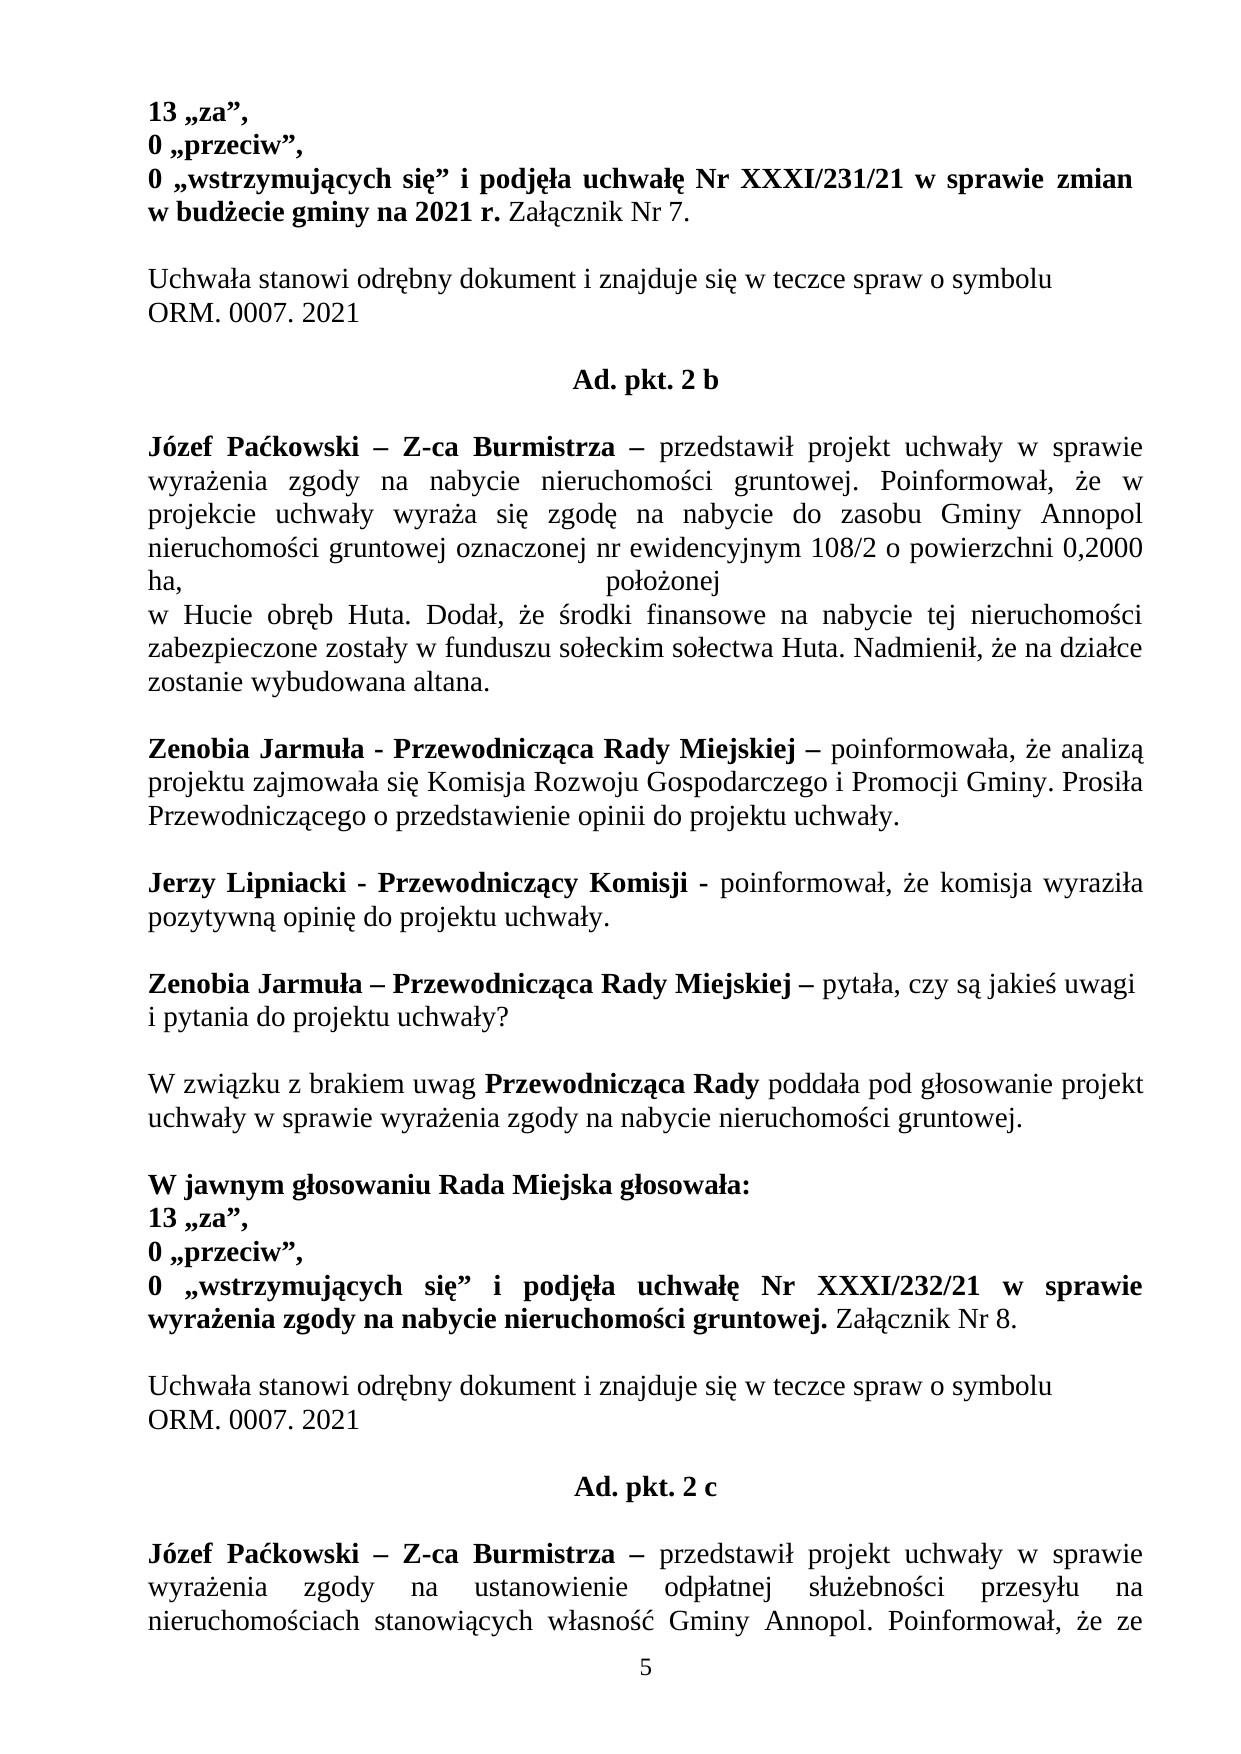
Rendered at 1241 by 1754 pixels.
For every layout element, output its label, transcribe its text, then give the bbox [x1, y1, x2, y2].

text 0 „przeciw”, [148, 1234, 1144, 1268]
text Zenobia Jarmuła - Przewodnicząca Rady Miejskiej – poinformowała, że analizą projektu zajmowała się Komisja Rozwoju Gospodarczego i Promocji Gminy. Prosiła Przewodniczącego o przedstawienie opinii do projektu uchwały. [148, 731, 1144, 832]
text Uchwała stanowi odrębny dokument i znajduje się w teczce spraw o symbolu [148, 261, 1144, 295]
text W związku z brakiem uwag Przewodnicząca Rady poddała pod głosowanie projekt uchwały w sprawie wyrażenia zgody na nabycie nieruchomości gruntowej. [148, 1066, 1144, 1133]
text ORM. 0007. 2021 [148, 295, 1144, 328]
text 0 „wstrzymujących się” i podjęła uchwałę Nr XXXI/232/21 w sprawie wyrażenia zgody na nabycie nieruchomości gruntowej. Załącznik Nr 8. [148, 1268, 1144, 1335]
text 13 „za”, [148, 1201, 1144, 1234]
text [148, 1536, 1144, 1637]
text W jawnym głosowaniu Rada Miejska głosowała: [148, 1167, 1144, 1201]
text 13 „za”, [148, 94, 1144, 127]
text ORM. 0007. 2021 [148, 1402, 1144, 1435]
text Zenobia Jarmuła – Przewodnicząca Rady Miejskiej – pytała, czy są jakieś uwagi i pytania do projektu uchwały? [148, 966, 1144, 1033]
text Jerzy Lipniacki - Przewodniczący Komisji - poinformował, że komisja wyraziła pozytywną opinię do projektu uchwały. [148, 865, 1144, 932]
text Józef Paćkowski – Z-ca Burmistrza – przedstawił projekt uchwały w sprawie wyrażenia zgody na nabycie nieruchomości gruntowej. Poinformował, że w projekcie uchwały wyraża się zgodę na nabycie do zasobu Gminy Annopol nieruchomości gruntowej oznaczonej nr ewidencyjnym 108/2 o powierzchni 0,2000 ha, położonej w Hucie obręb Huta. Dodał, że środki finansowe na nabycie tej nieruchomości zabezpieczone zostały w funduszu sołeckim sołectwa Huta. Nadmienił, że na działce zostanie wybudowana altana. [148, 429, 1144, 697]
text 0 „przeciw”, [148, 127, 1144, 161]
text Ad. pkt. 2 c [148, 1469, 1144, 1502]
text Ad. pkt. 2 b [148, 362, 1144, 396]
text Uchwała stanowi odrębny dokument i znajduje się w teczce spraw o symbolu [148, 1368, 1144, 1402]
text 0 „wstrzymujących się” i podjęła uchwałę Nr XXXI/231/21 w sprawie zmian w budżecie gminy na 2021 r. Załącznik Nr 7. [148, 161, 1144, 228]
